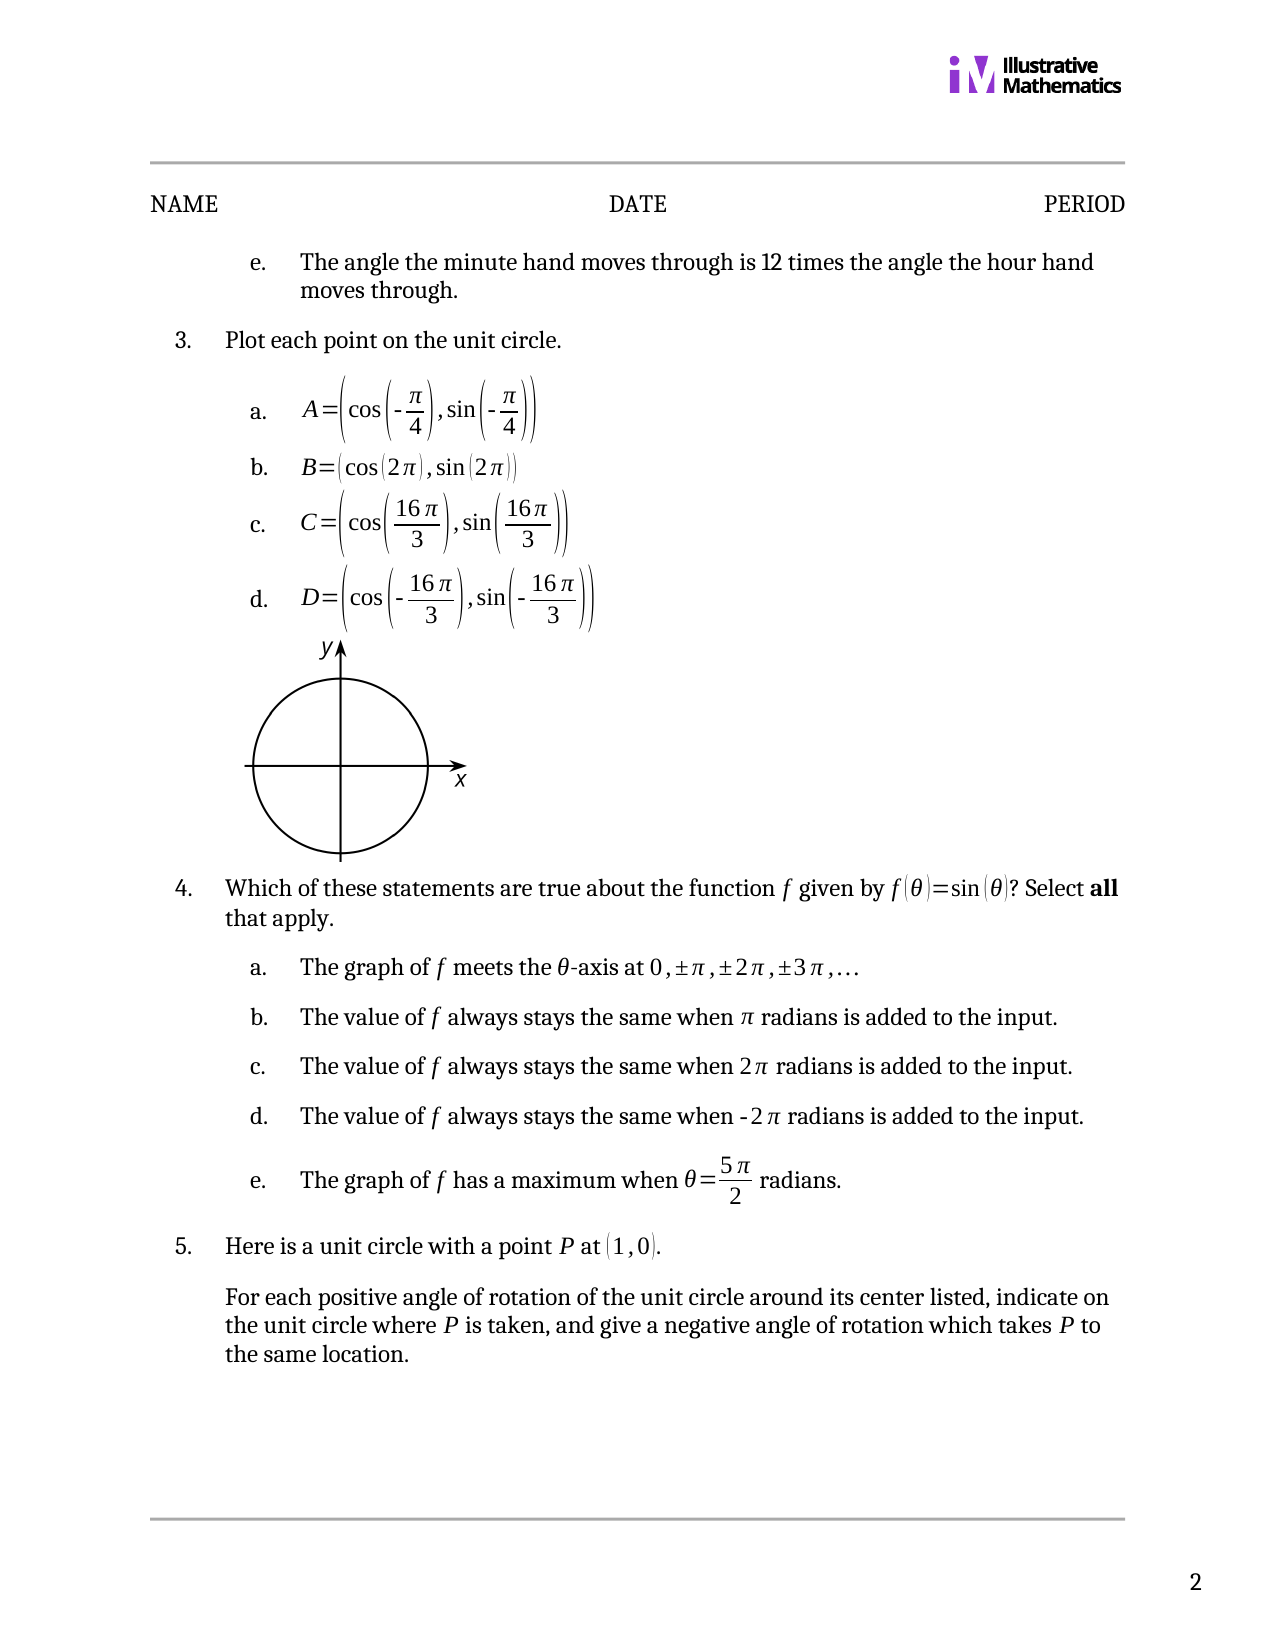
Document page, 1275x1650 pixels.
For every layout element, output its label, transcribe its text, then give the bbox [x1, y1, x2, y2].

list The graph of meets the -axis at [250, 953, 1125, 982]
list Here is a unit circle with a point at . [175, 1231, 1125, 1262]
list The graph of has a maximum when radians. [250, 1151, 1125, 1210]
list The value of always stays the same when radians is added to the input. [250, 1003, 1125, 1031]
list Which of these statements are true about the function given by ? Select all that apply. [175, 873, 1125, 932]
picture [243, 639, 468, 863]
picture [949, 55, 1121, 93]
list The angle the minute hand moves through is 12 times the angle the hour hand moves through. [250, 247, 1125, 305]
list For each positive angle of rotation of the unit circle around its center listed, indicate on the unit circle where is taken, and give a negative angle of rotation which takes to the same location. [175, 1283, 1125, 1369]
list The value of always stays the same when radians is added to the input. [250, 1052, 1125, 1081]
list The value of always stays the same when radians is added to the input. [250, 1102, 1125, 1131]
list Plot each point on the unit circle. [175, 326, 1125, 354]
